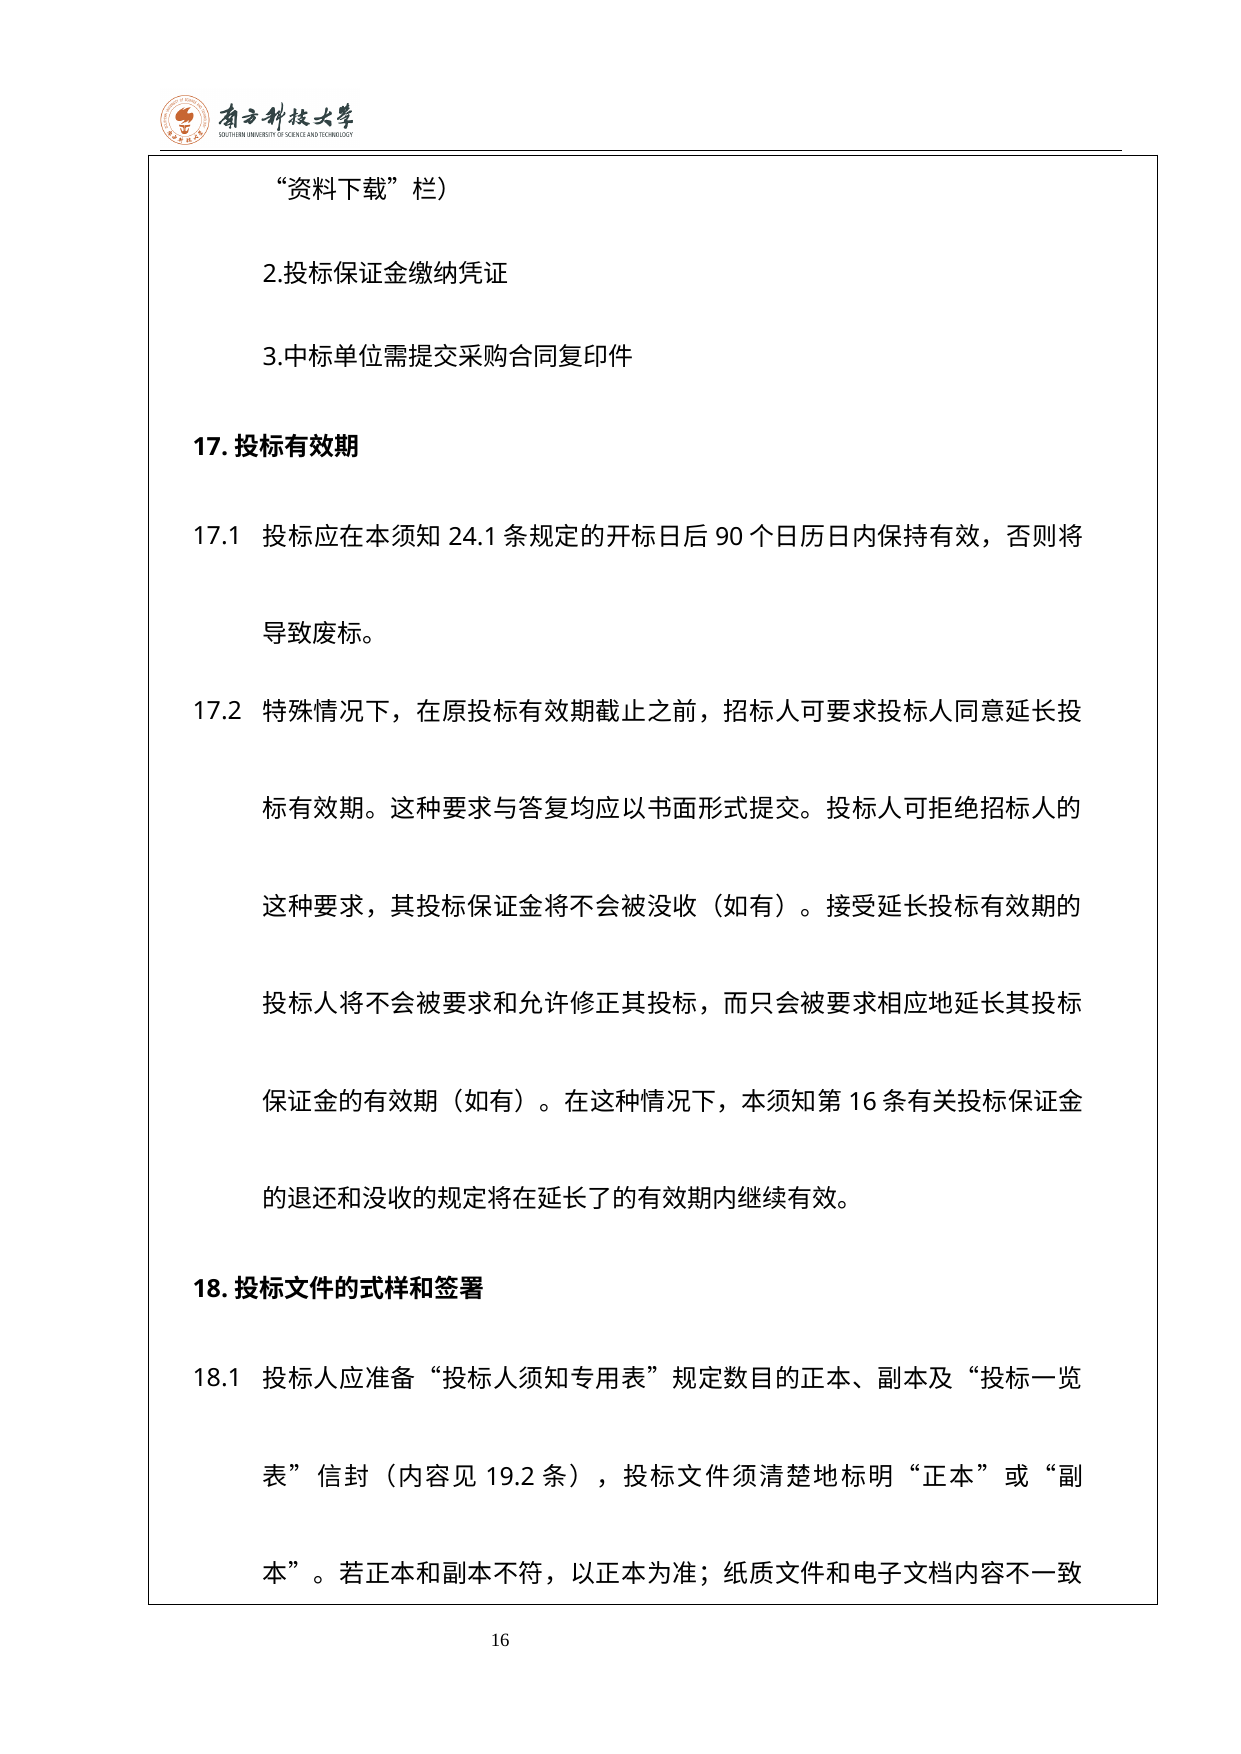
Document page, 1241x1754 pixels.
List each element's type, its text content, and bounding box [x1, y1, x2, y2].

table_header 投标人须知专用表 [149, 156, 1157, 1604]
picture [159, 88, 361, 148]
